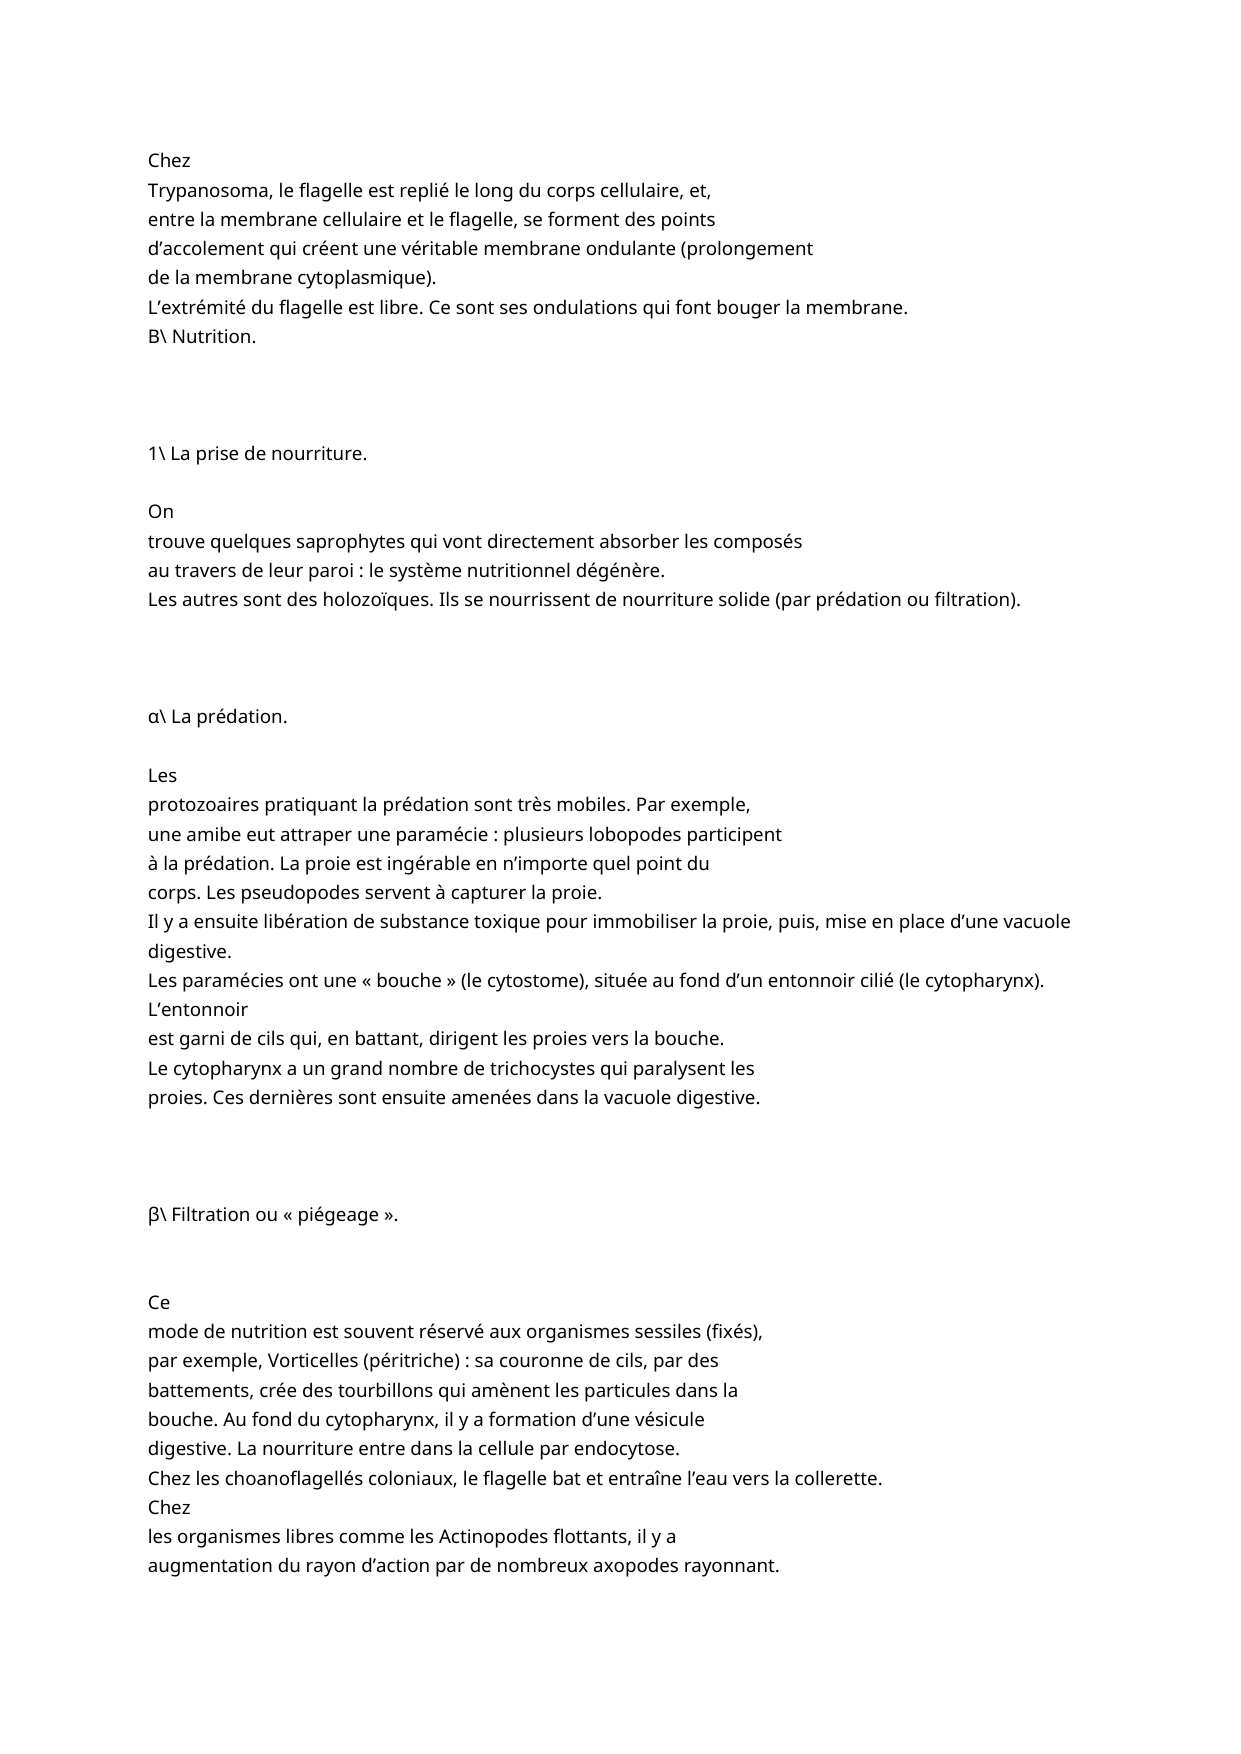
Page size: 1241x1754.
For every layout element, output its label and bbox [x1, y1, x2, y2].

text [148, 148, 1093, 1578]
